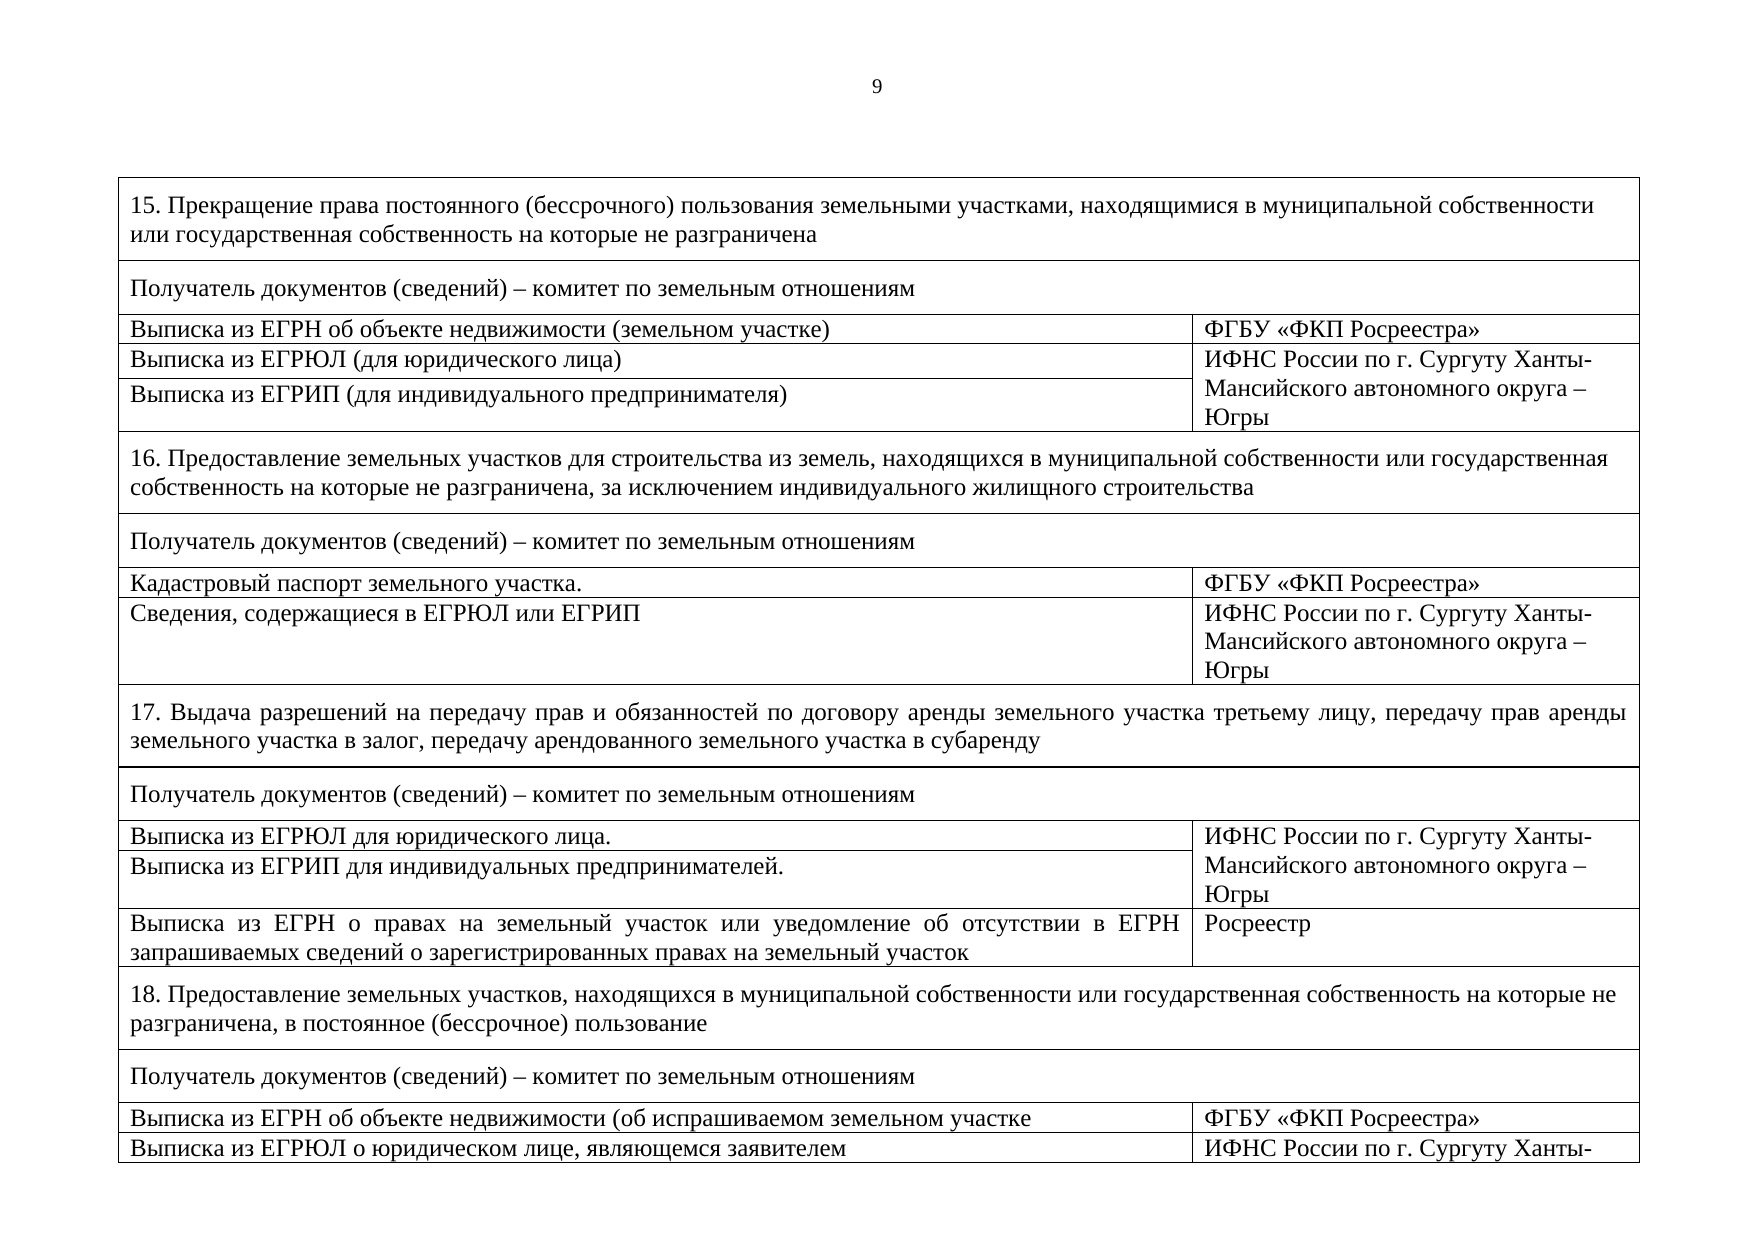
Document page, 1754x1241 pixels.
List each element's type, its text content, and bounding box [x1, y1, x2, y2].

table_cell 17. Выдача разрешений на передачу прав и обязанностей по договору аренды земельного участка третьему лицу, передачу прав аренды земельного участка в залог, передачу арендованного земельного участка в субаренду [119, 685, 1639, 766]
table_cell Выписка из ЕГРЮЛ (для юридического лица) [119, 344, 1192, 378]
table_cell Получатель документов (сведений) – комитет по земельным отношениям [119, 261, 1639, 313]
table_cell ФГБУ «ФКП Росреестра» [1193, 568, 1639, 597]
table_cell Выписка из ЕГРН о правах на земельный участок или уведомление об отсутствии в ЕГРН запрашиваемых сведений о зарегистрированных правах на земельный участок [119, 909, 1192, 966]
table_cell Выписка из ЕГРН об объекте недвижимости (об испрашиваемом земельном участке [119, 1103, 1192, 1132]
table_cell Сведения, содержащиеся в ЕГРЮЛ или ЕГРИП [119, 598, 1192, 684]
table_cell Получатель документов (сведений) – комитет по земельным отношениям [119, 1050, 1639, 1102]
table_cell ИФНС России по г. Сургуту Ханты-Мансийского автономного округа – Югры [1193, 598, 1639, 684]
table_cell Получатель документов (сведений) – комитет по земельным отношениям [119, 514, 1639, 567]
table_cell 16. Предоставление земельных участков для строительства из земель, находящихся в муниципальной собственности или государственная собственность на которые не разграничена, за исключением индивидуального жилищного строительства [119, 432, 1639, 513]
table_cell ИФНС России по г. Сургуту Ханты-Мансийского автономного округа – Югры [1193, 344, 1639, 431]
table_cell Выписка из ЕГРЮЛ для юридического лица. [119, 821, 1192, 850]
table_cell Кадастровый паспорт земельного участка. [119, 568, 1192, 597]
table_cell ИФНС России по г. Сургуту Ханты-Мансийского автономного округа – Югры [1193, 821, 1639, 907]
table_cell Выписка из ЕГРИП (для индивидуального предпринимателя) [119, 379, 1192, 431]
table_cell Выписка из ЕГРИП для индивидуальных предпринимателей. [119, 851, 1192, 907]
table_cell 18. Предоставление земельных участков, находящихся в муниципальной собственности или государственная собственность на которые не разграничена, в постоянное (бессрочное) пользование [119, 967, 1639, 1048]
table_cell Росреестр [1193, 909, 1639, 966]
table_cell Получатель документов (сведений) – комитет по земельным отношениям [119, 768, 1639, 820]
table_header 15. Прекращение права постоянного (бессрочного) пользования земельными участками, находящимися в муниципальной собственности или государственная собственность на которые не разграничена [119, 178, 1639, 260]
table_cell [1193, 1133, 1639, 1162]
table_cell Выписка из ЕГРН об объекте недвижимости (земельном участке) [119, 315, 1192, 343]
table_cell ФГБУ «ФКП Росреестра» [1193, 1103, 1639, 1132]
table_cell ФГБУ «ФКП Росреестра» [1193, 315, 1639, 343]
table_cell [119, 1133, 1192, 1162]
